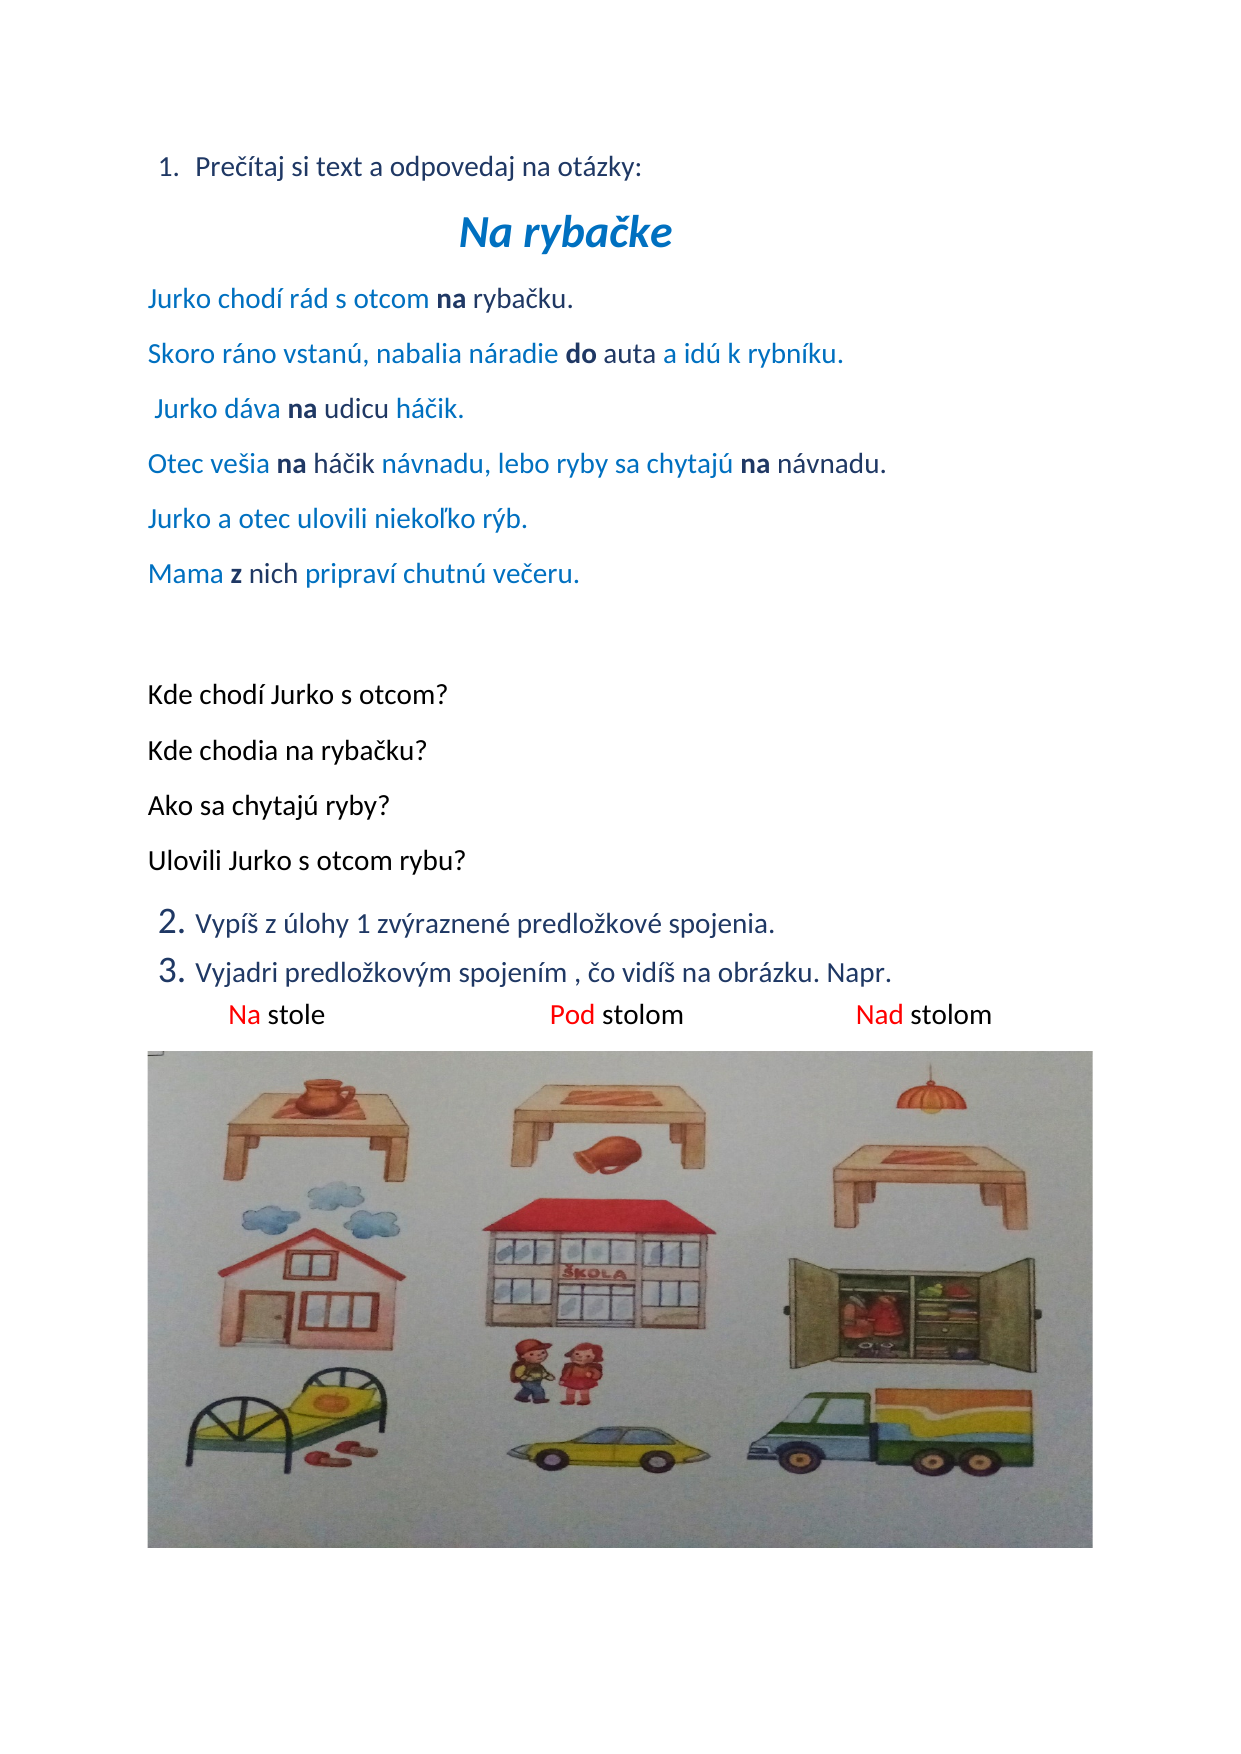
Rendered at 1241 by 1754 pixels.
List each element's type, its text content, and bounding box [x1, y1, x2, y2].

text Jurko a otec ulovili niekoľko rýb. [148, 500, 1093, 536]
list Vyjadri predložkovým spojením , čo vidíš na obrázku. Napr. [158, 946, 1093, 992]
text Jurko dáva na udicu háčik. [148, 390, 1093, 426]
text Skoro ráno vstanú, nabalia náradie do auta a idú k rybníku. [148, 335, 1093, 370]
picture [147, 1051, 1093, 1548]
text Jurko chodí rád s otcom na rybačku. [148, 280, 1093, 315]
text Ulovili Jurko s otcom rybu? [148, 842, 1093, 877]
list Na stole Pod stolom Nad stolom [195, 996, 1093, 1031]
text Kde chodia na rybačku? [148, 732, 1093, 767]
text Mama z nich pripraví chutnú večeru. [148, 555, 1093, 591]
list Vypíš z úlohy 1 zvýraznené predložkové spojenia. [158, 897, 1093, 943]
text Otec vešia na háčik návnadu, lebo ryby sa chytajú na návnadu. [148, 445, 1093, 481]
text Kde chodí Jurko s otcom? [148, 676, 1093, 712]
text Ako sa chytajú ryby? [148, 787, 1093, 822]
list Prečítaj si text a odpovedaj na otázky: [158, 148, 1093, 183]
text Na rybačke [148, 203, 1093, 259]
